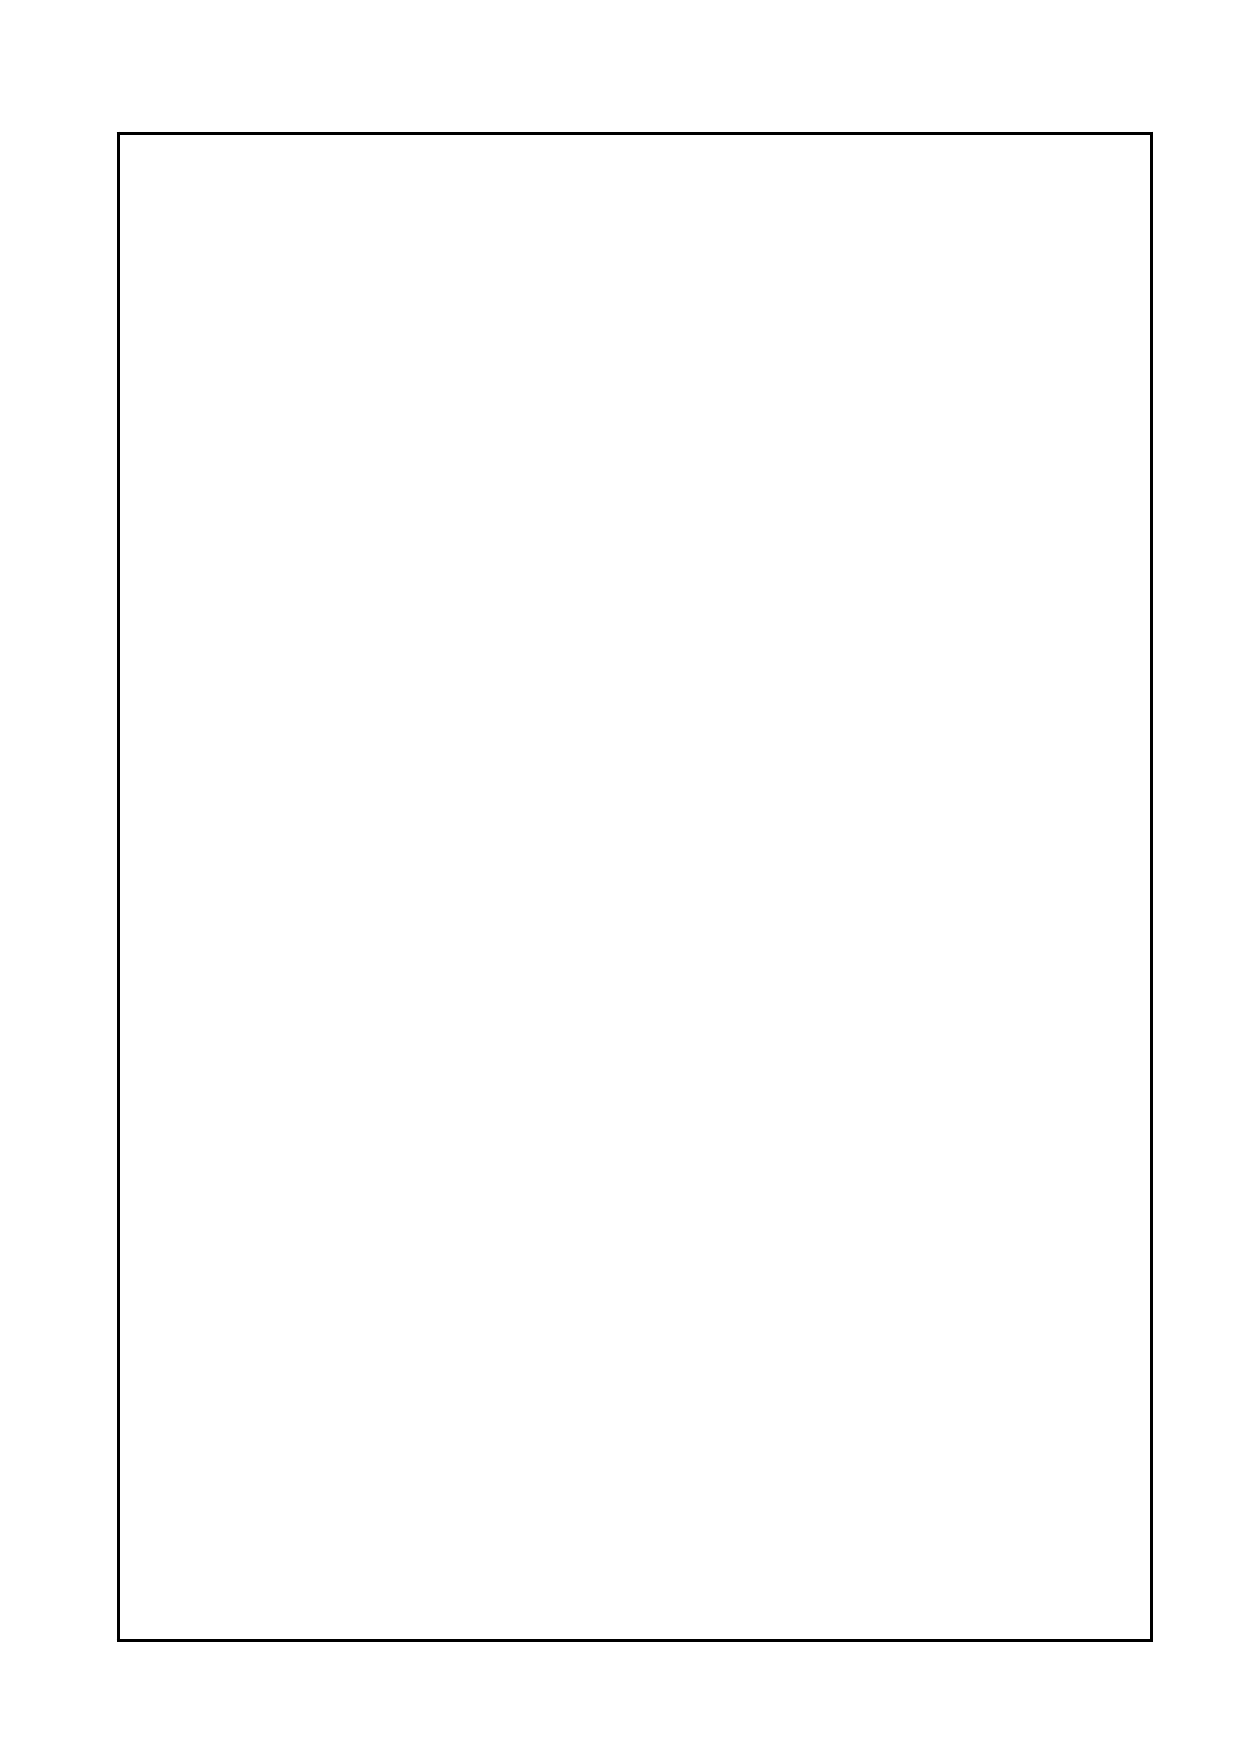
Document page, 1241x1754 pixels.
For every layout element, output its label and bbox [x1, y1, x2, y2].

table_header [120, 135, 1150, 1638]
